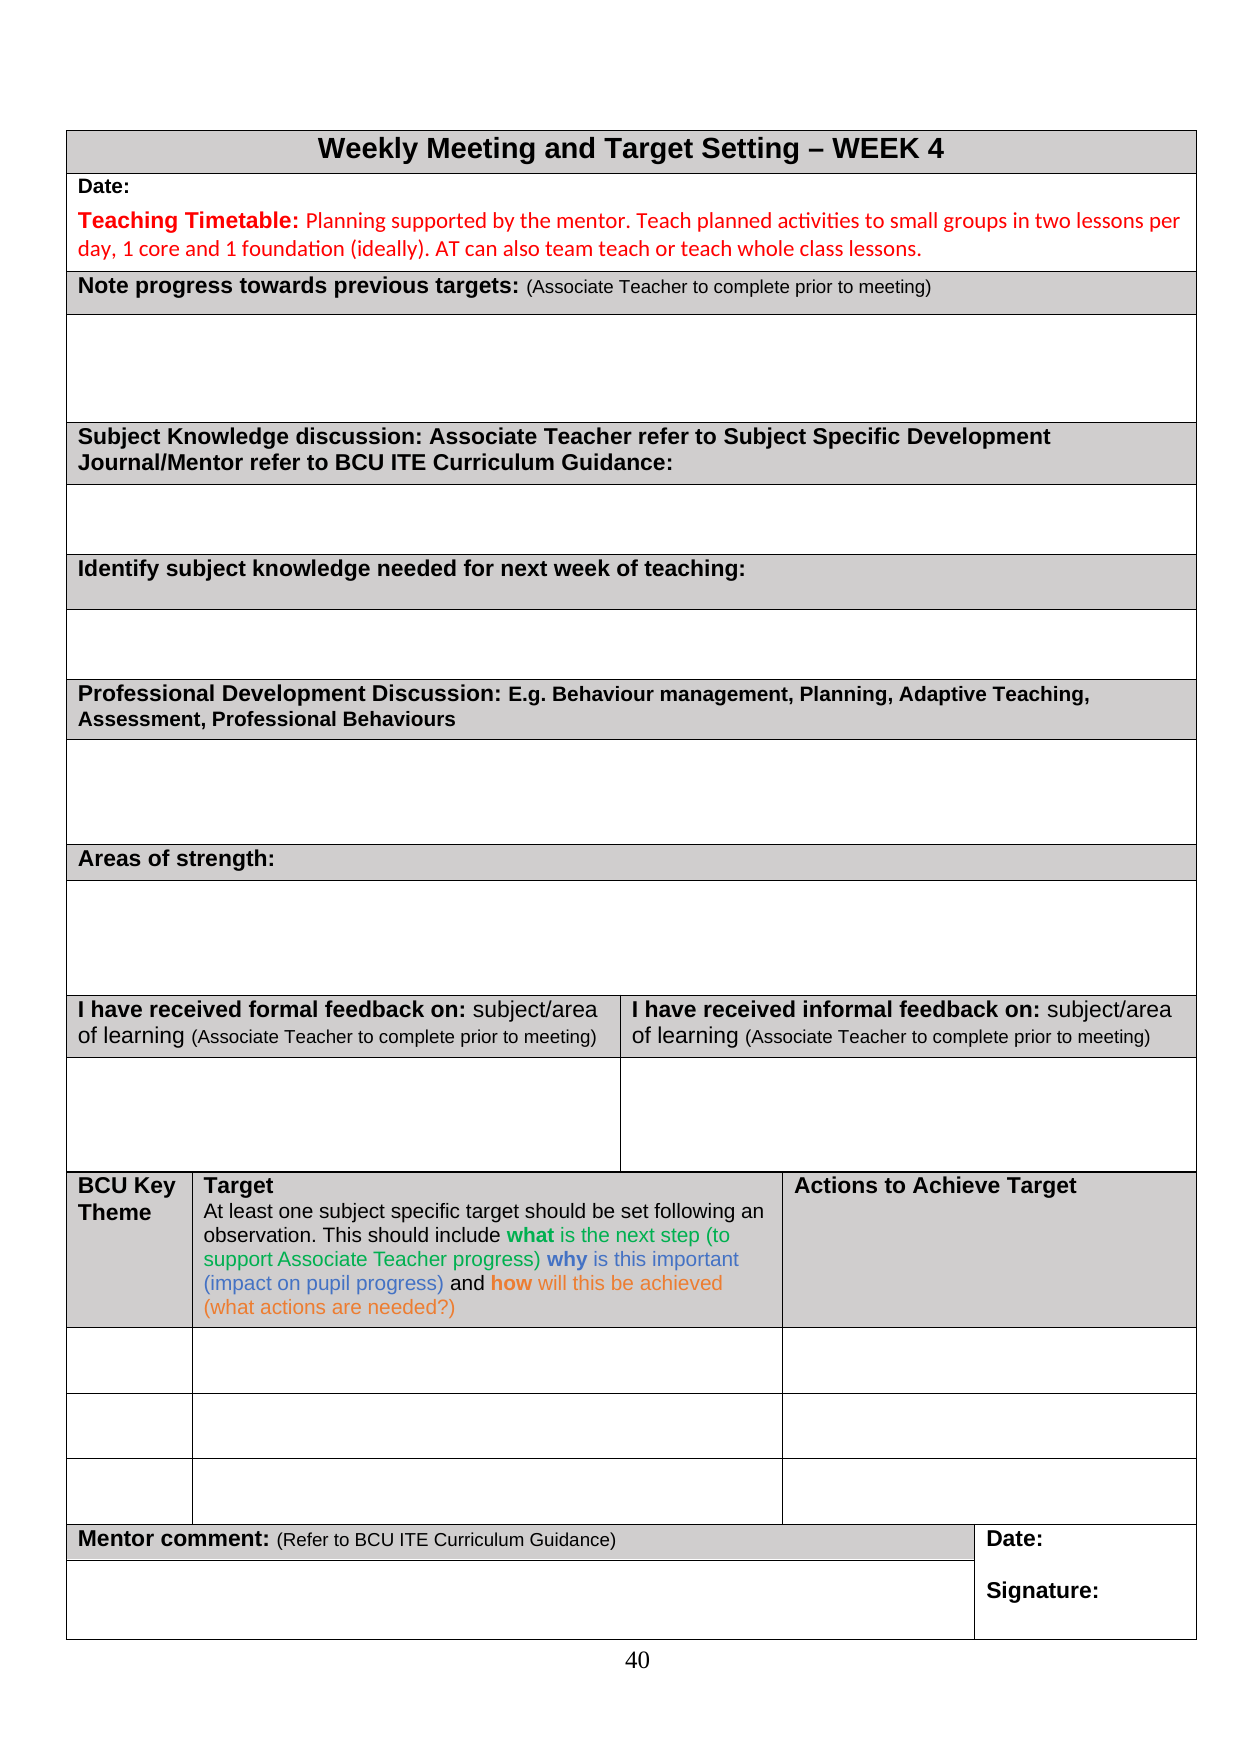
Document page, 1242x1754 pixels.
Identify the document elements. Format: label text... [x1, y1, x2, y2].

table_cell Subject Knowledge discussion: Associate Teacher refer to Subject Specific Development Journal/Mentor refer to BCU ITE Curriculum Guidance: [67, 423, 1196, 484]
table_cell Mentor comment: (Refer to BCU ITE Curriculum Guidance) [67, 1525, 974, 1559]
table_cell Date: Signature: [975, 1525, 1196, 1638]
table_cell [621, 1058, 1196, 1171]
table_cell [193, 1328, 782, 1392]
table_cell [783, 1394, 1196, 1458]
table_cell Professional Development Discussion: E.g. Behaviour management, Planning, Adaptive Teaching, Assessment, Professional Behaviours [67, 680, 1196, 739]
table_cell [193, 1394, 782, 1458]
table_cell [67, 1459, 192, 1524]
table_header Weekly Meeting and Target Setting – WEEK 4 [67, 131, 1196, 173]
table_cell [67, 1561, 974, 1638]
table_cell [67, 1394, 192, 1458]
table_cell [783, 1328, 1196, 1392]
table_cell Target At least one subject specific target should be set following an observation. This should include what is the next step (to support Associate Teacher progress) why is this important (impact on pupil progress) and how will this be achieved (what actions are needed?) [193, 1173, 782, 1327]
table_cell [783, 1459, 1196, 1524]
table_cell [193, 1459, 782, 1524]
table_cell Note progress towards previous targets: (Associate Teacher to complete prior to meeting) [67, 272, 1196, 314]
table_cell BCU Key Theme [67, 1173, 192, 1327]
table_cell Date: Teaching Timetable: Planning supported by the mentor. Teach planned activities to small groups in two lessons per day, 1 core and 1 foundation (ideally). AT can also team teach or teach whole class lessons. [67, 174, 1196, 271]
table_cell [67, 485, 1196, 554]
table_cell Areas of strength: [67, 845, 1196, 880]
table_cell I have received informal feedback on: subject/area of learning (Associate Teacher to complete prior to meeting) [621, 996, 1196, 1057]
table_cell [67, 1328, 192, 1392]
table_cell Actions to Achieve Target [783, 1173, 1196, 1327]
table_cell [67, 610, 1196, 679]
table_cell [67, 740, 1196, 844]
table_cell I have received formal feedback on: subject/area of learning (Associate Teacher to complete prior to meeting) [67, 996, 620, 1057]
table_cell [67, 1058, 620, 1171]
table_cell Identify subject knowledge needed for next week of teaching: [67, 555, 1196, 609]
table_cell [67, 881, 1196, 994]
table_cell [67, 315, 1196, 422]
